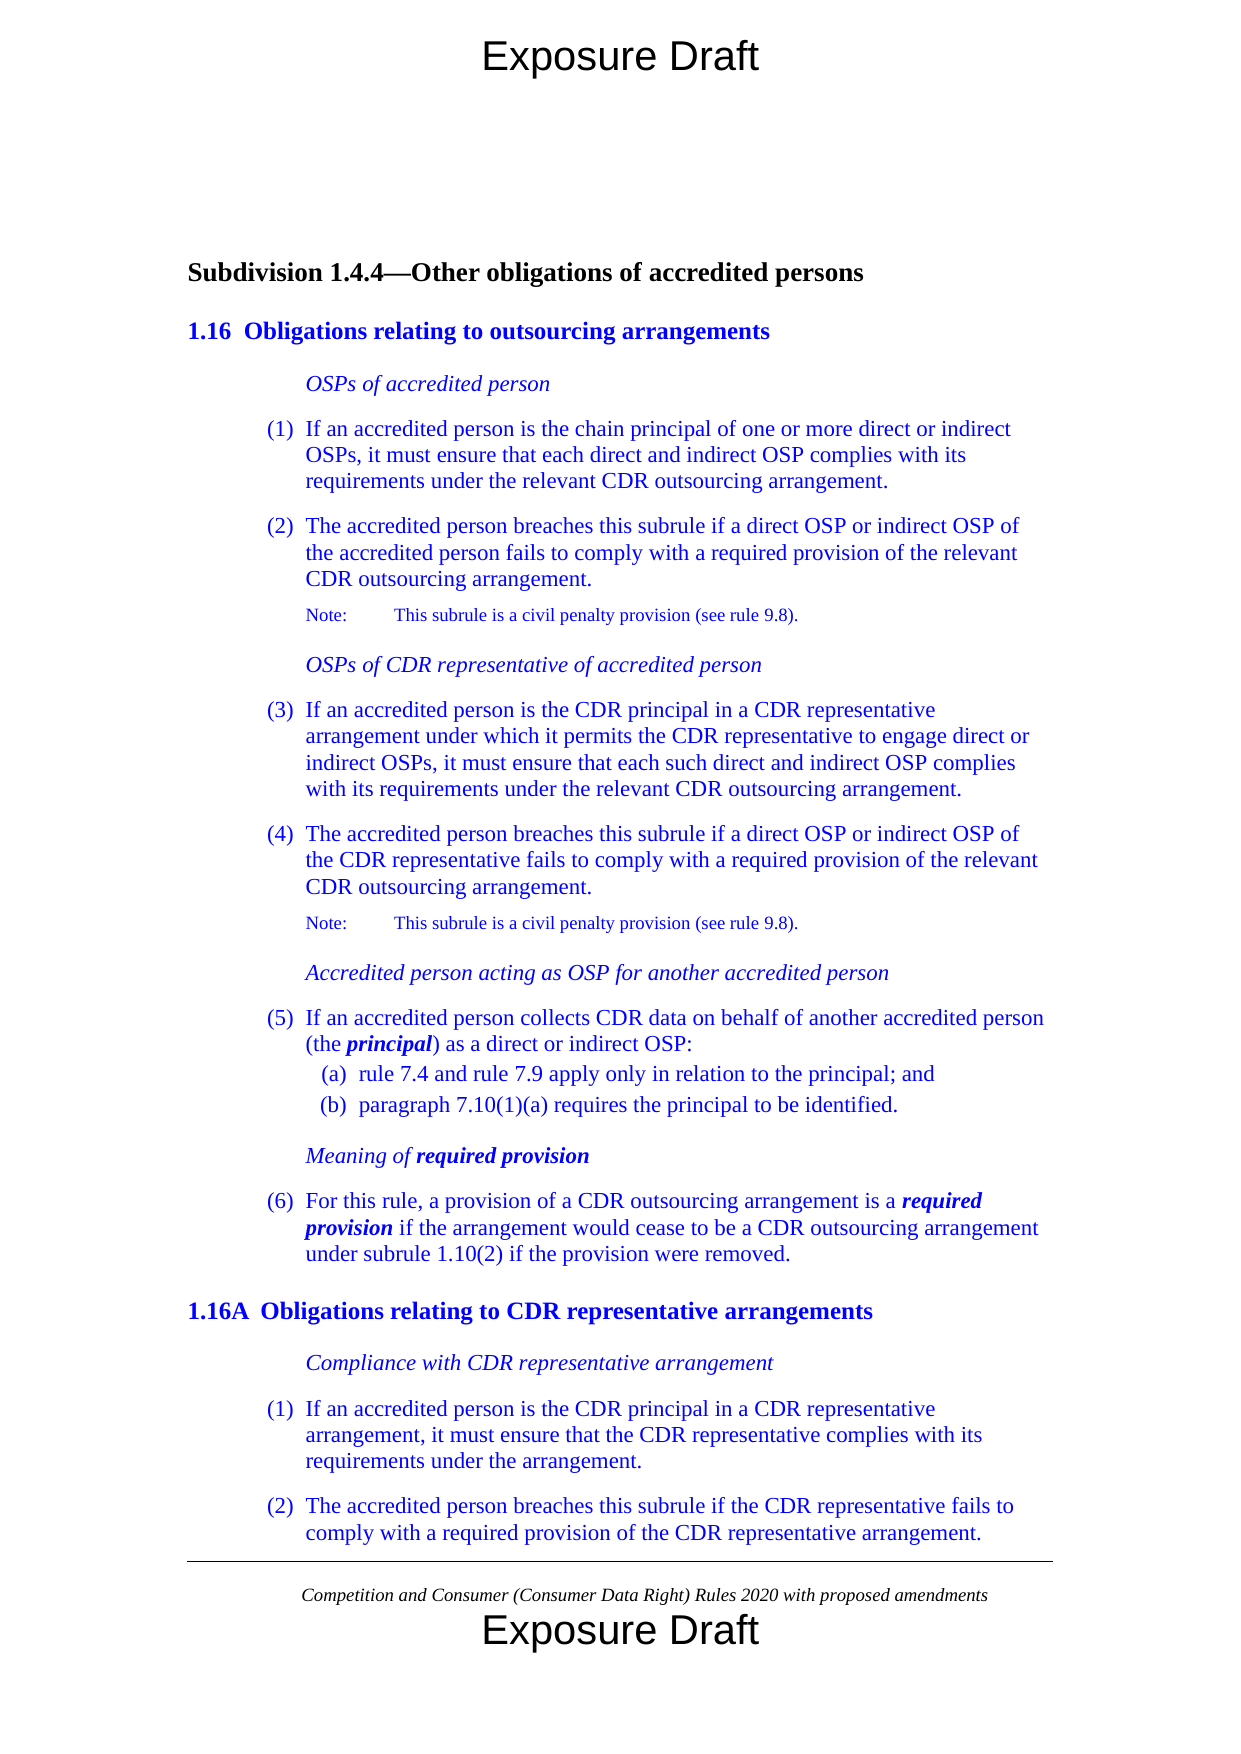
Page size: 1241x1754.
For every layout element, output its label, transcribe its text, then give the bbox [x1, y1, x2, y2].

text 1.16 Obligations relating to outsourcing arrangements [187, 316, 1053, 345]
text (5) If an accredited person collects CDR data on behalf of another accredited person (the principal) as a direct or indirect OSP: [187, 1004, 1053, 1056]
text Note: This subrule is a civil penalty provision (see rule 9.8). [305, 604, 1053, 626]
text OSPs of CDR representative of accredited person [305, 651, 1053, 677]
text (1) If an accredited person is the CDR principal in a CDR representative arrangement, it must ensure that the CDR representative complies with its requirements under the arrangement. [187, 1394, 1053, 1474]
text Accredited person acting as OSP for another accredited person [305, 958, 1053, 985]
text Meaning of required provision [305, 1142, 1053, 1169]
text (6) For this rule, a provision of a CDR outsourcing arrangement is a required provision if the arrangement would cease to be a CDR outsourcing arrangement under subrule 1.10(2) if the provision were removed. [187, 1187, 1053, 1267]
text (2) The accredited person breaches this subrule if the CDR representative fails to comply with a required provision of the CDR representative arrangement. [187, 1492, 1053, 1545]
text Subdivision 1.4.4—Other obligations of accredited persons [187, 256, 1053, 287]
text OSPs of accredited person [305, 370, 1053, 396]
text (b) paragraph 7.10(1)(a) requires the principal to be identified. [187, 1091, 1053, 1117]
text 1.16A Obligations relating to CDR representative arrangements [187, 1296, 1053, 1324]
text (2) The accredited person breaches this subrule if a direct OSP or indirect OSP of the accredited person fails to comply with a required provision of the relevant CDR outsourcing arrangement. [187, 513, 1053, 592]
text Note: This subrule is a civil penalty provision (see rule 9.8). [305, 912, 1053, 933]
text (3) If an accredited person is the CDR principal in a CDR representative arrangement under which it permits the CDR representative to engage direct or indirect OSPs, it must ensure that each such direct and indirect OSP complies with its requirements under the relevant CDR outsourcing arrangement. [187, 696, 1053, 801]
text (1) If an accredited person is the chain principal of one or more direct or indirect OSPs, it must ensure that each direct and indirect OSP complies with its requirements under the relevant CDR outsourcing arrangement. [187, 415, 1053, 494]
text Compliance with CDR representative arrangement [305, 1349, 1053, 1376]
text (a) rule 7.4 and rule 7.9 apply only in relation to the principal; and [187, 1061, 1053, 1087]
text (4) The accredited person breaches this subrule if a direct OSP or indirect OSP of the CDR representative fails to comply with a required provision of the relevant CDR outsourcing arrangement. [187, 820, 1053, 899]
